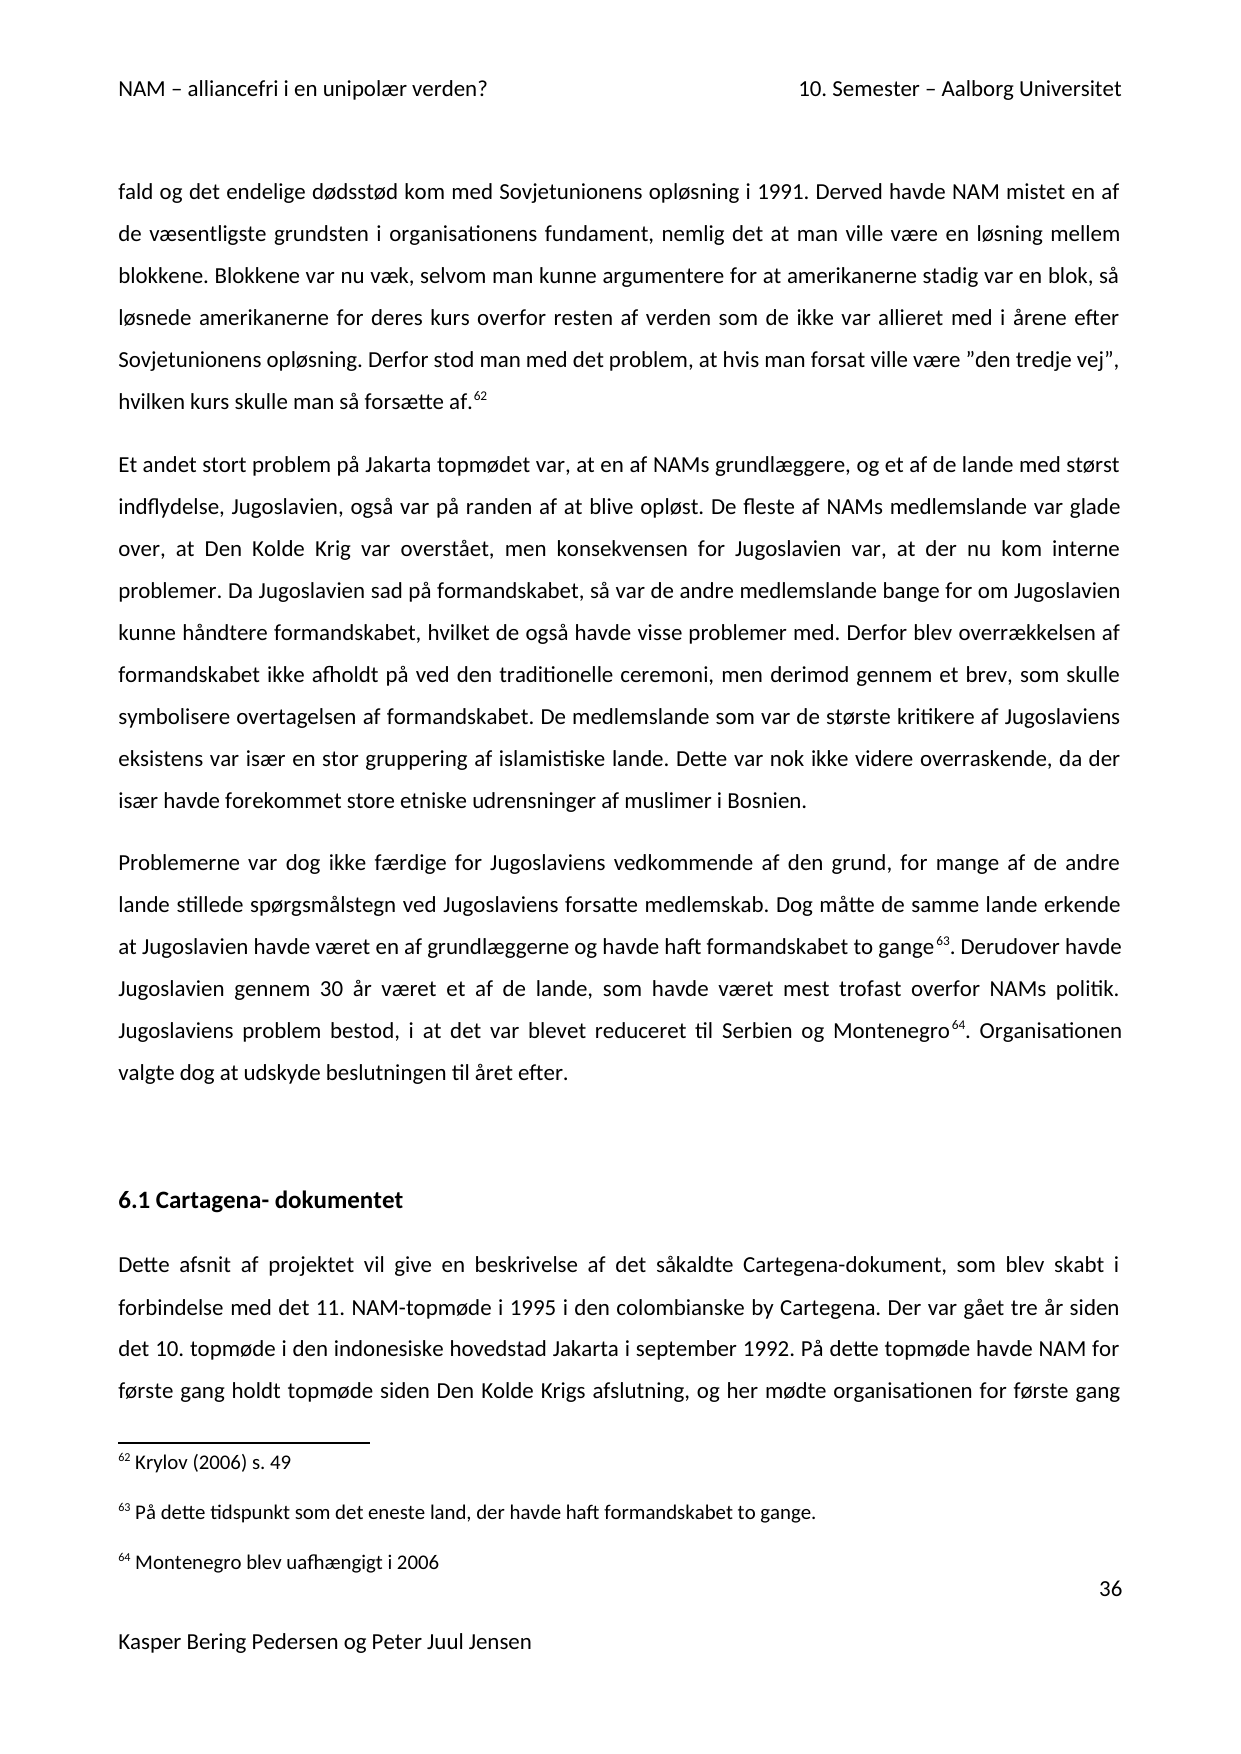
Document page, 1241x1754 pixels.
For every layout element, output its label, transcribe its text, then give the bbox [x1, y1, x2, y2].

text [118, 177, 1122, 415]
text 6.1 Cartagena- dokumentet [118, 1184, 1122, 1214]
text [118, 1251, 1122, 1404]
text Et andet stort problem på Jakarta topmødet var, at en af NAMs grundlæggere, og et af de lande med størst indflydelse, Jugoslavien, også var på randen af at blive opløst. De fleste af NAMs medlemslande var glade over, at Den Kolde Krig var overstået, men konsekvensen for Jugoslavien var, at der nu kom interne problemer. Da Jugoslavien sad på formandskabet, så var de andre medlemslande bange for om Jugoslavien kunne håndtere formandskabet, hvilket de også havde visse problemer med. Derfor blev overrækkelsen af formandskabet ikke afholdt på ved den traditionelle ceremoni, men derimod gennem et brev, som skulle symbolisere overtagelsen af formandskabet. De medlemslande som var de største kritikere af Jugoslaviens eksistens var især en stor gruppering af islamistiske lande. Dette var nok ikke videre overraskende, da der især havde forekommet store etniske udrensninger af muslimer i Bosnien. [118, 450, 1122, 814]
text Problemerne var dog ikke færdige for Jugoslaviens vedkommende af den grund, for mange af de andre lande stillede spørgsmålstegn ved Jugoslaviens forsatte medlemskab. Dog måtte de samme lande erkende at Jugoslavien havde været en af grundlæggerne og havde haft formandskabet to gange. Derudover havde Jugoslavien gennem 30 år været et af de lande, som havde været mest trofast overfor NAMs politik. Jugoslaviens problem bestod, i at det var blevet reduceret til Serbien og Montenegro. Organisationen valgte dog at udskyde beslutningen til året efter. [118, 848, 1122, 1086]
